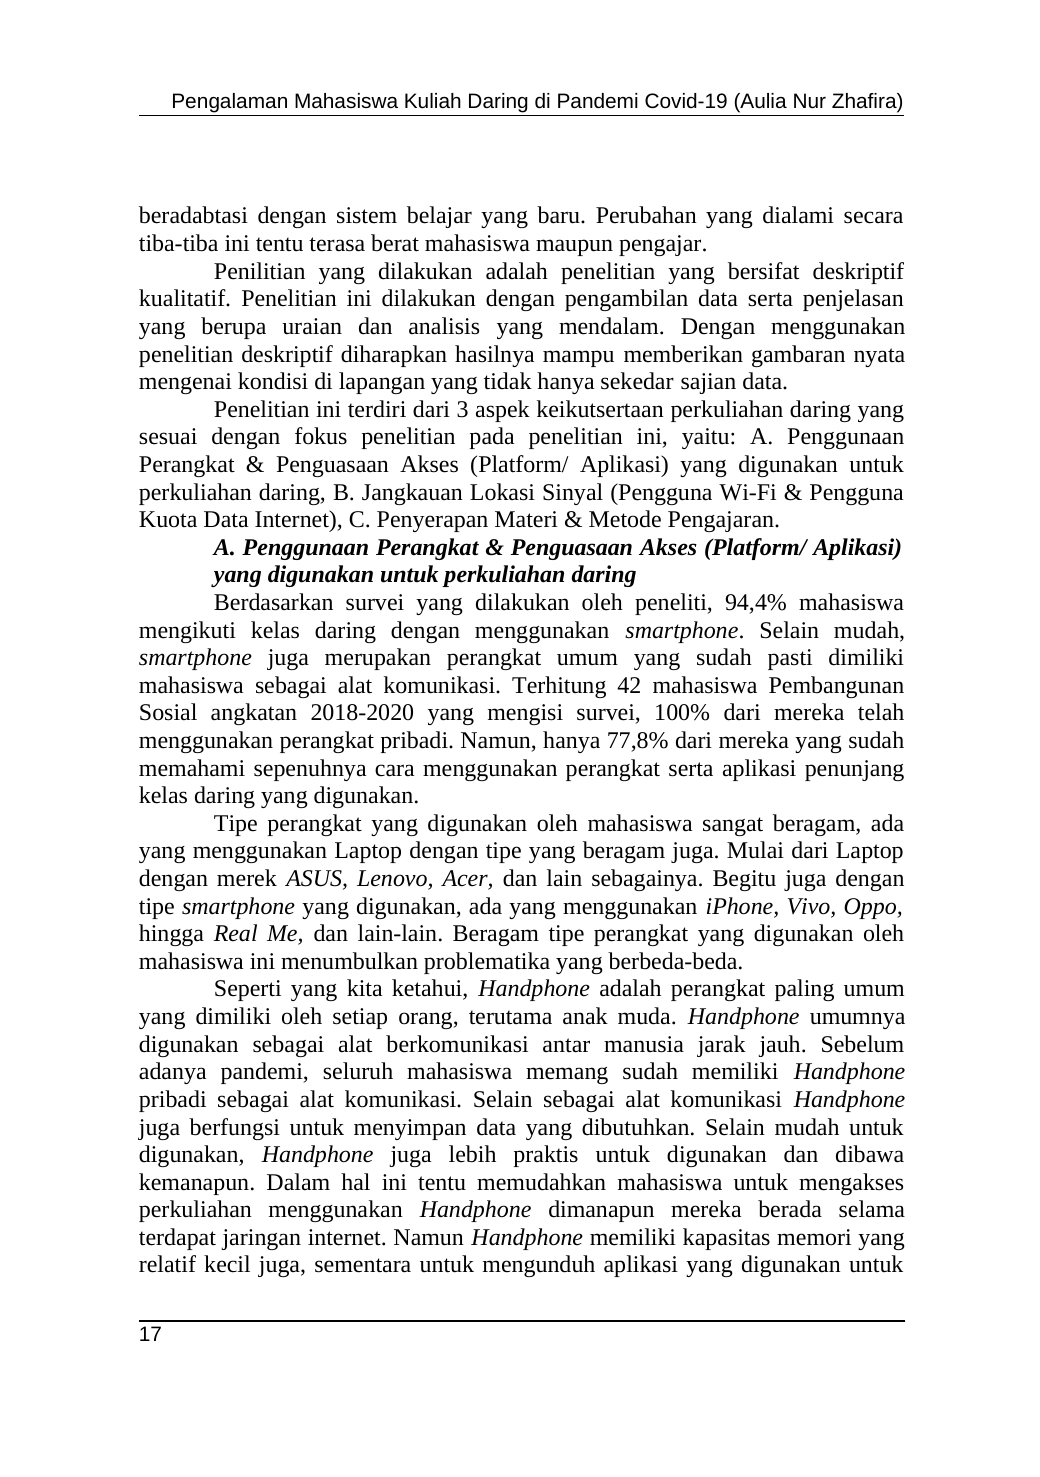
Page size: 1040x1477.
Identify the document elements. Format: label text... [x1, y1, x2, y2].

text Penilitian yang dilakukan adalah penelitian yang bersifat deskriptif kualitatif. Penelitian ini dilakukan dengan pengambilan data serta penjelasan yang berupa uraian dan analisis yang mendalam. Dengan menggunakan penelitian deskriptif diharapkan hasilnya mampu memberikan gambaran nyata mengenai kondisi di lapangan yang tidak hanya sekedar sajian data. [139, 257, 905, 395]
text A. Penggunaan Perangkat & Penguasaan Akses (Platform/ Aplikasi) yang digunakan untuk perkuliahan daring [214, 533, 905, 588]
text Tipe perangkat yang digunakan oleh mahasiswa sangat beragam, ada yang menggunakan Laptop dengan tipe yang beragam juga. Mulai dari Laptop dengan merek ASUS, Lenovo, Acer, dan lain sebagainya. Begitu juga dengan tipe smartphone yang digunakan, ada yang menggunakan iPhone, Vivo, Oppo, hingga Real Me, dan lain-lain. Beragam tipe perangkat yang digunakan oleh mahasiswa ini menumbulkan problematika yang berbeda-beda. [139, 809, 905, 974]
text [139, 202, 905, 257]
text Berdasarkan survei yang dilakukan oleh peneliti, 94,4% mahasiswa mengikuti kelas daring dengan menggunakan smartphone. Selain mudah, smartphone juga merupakan perangkat umum yang sudah pasti dimiliki mahasiswa sebagai alat komunikasi. Terhitung 42 mahasiswa Pembangunan Sosial angkatan 2018-2020 yang mengisi survei, 100% dari mereka telah menggunakan perangkat pribadi. Namun, hanya 77,8% dari mereka yang sudah memahami sepenuhnya cara menggunakan perangkat serta aplikasi penunjang kelas daring yang digunakan. [139, 588, 905, 809]
text Penelitian ini terdiri dari 3 aspek keikutsertaan perkuliahan daring yang sesuai dengan fokus penelitian pada penelitian ini, yaitu: A. Penggunaan Perangkat & Penguasaan Akses (Platform/ Aplikasi) yang digunakan untuk perkuliahan daring, B. Jangkauan Lokasi Sinyal (Pengguna Wi-Fi & Pengguna Kuota Data Internet), C. Penyerapan Materi & Metode Pengajaran. [139, 395, 905, 533]
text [139, 974, 905, 1278]
